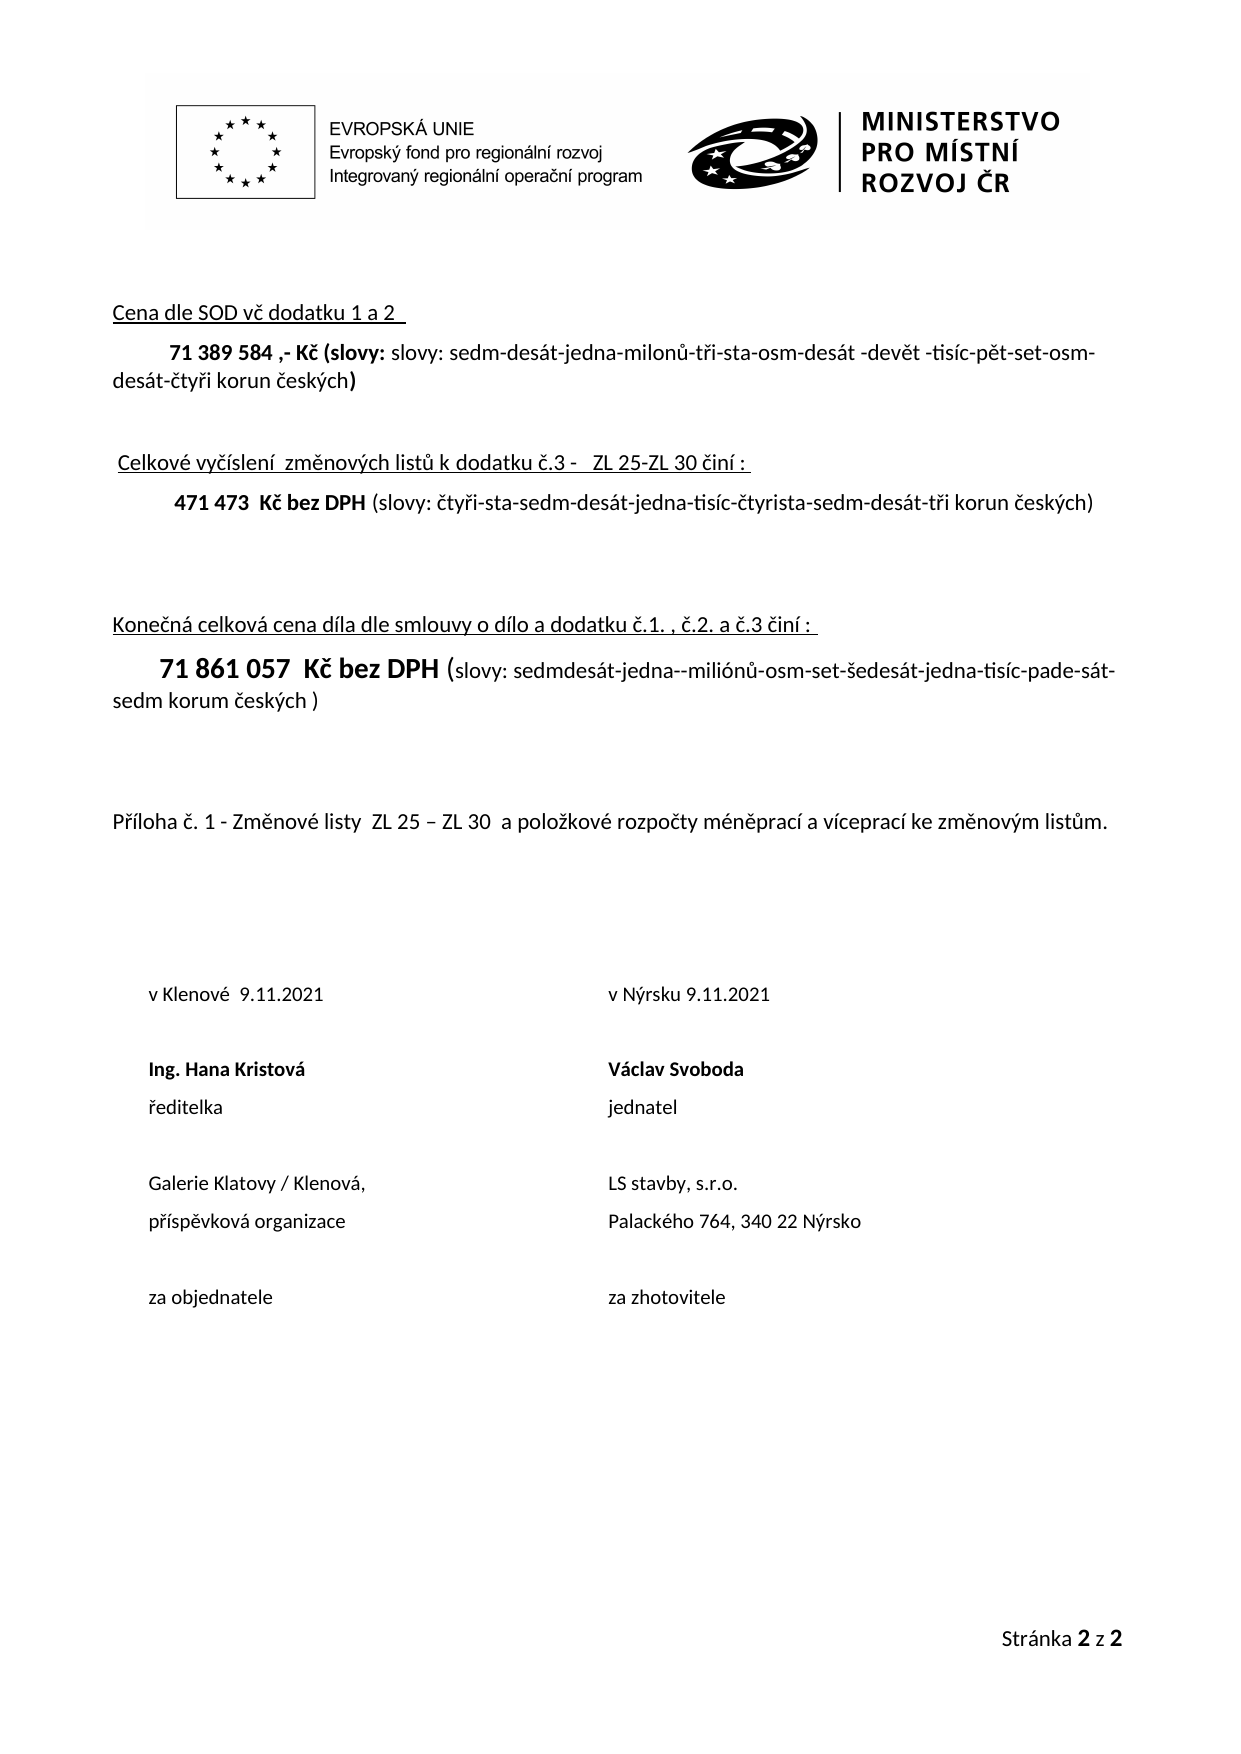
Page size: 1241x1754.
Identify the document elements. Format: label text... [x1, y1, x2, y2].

text 471 473 Kč bez DPH (slovy: čtyři-sta-sedm-desát-jedna-tisíc-čtyrista-sedm-desát-tři korun českých) [112, 488, 1122, 516]
table_header v Klenové 9.11.2021 Ing. Hana Kristová ředitelka Galerie Klatovy / Klenová, příspěvková organizace za objednatele [137, 943, 597, 1360]
text Celkové vyčíslení změnových listů k dodatku č.3 - ZL 25-ZL 30 činí : [112, 448, 1122, 476]
picture [145, 73, 1090, 230]
text Cena dle SOD vč dodatku 1 a 2 [112, 298, 1122, 326]
text Příloha č. 1 - Změnové listy ZL 25 – ZL 30 a položkové rozpočty méněprací a víceprací ke změnovým listům. [112, 807, 1122, 835]
text 71 861 057 Kč bez DPH (slovy: sedmdesát-jedna--miliónů-osm-set-šedesát-jedna-tisíc-pade-sát-sedm korum českých ) [112, 650, 1122, 714]
text 71 389 584 ,- Kč (slovy: slovy: sedm-desát-jedna-milonů-tři-sta-osm-desát -devět -tisíc-pět-set-osm-desát-čtyři korun českých) [112, 338, 1122, 394]
table_header v Nýrsku 9.11.2021 Václav Svoboda jednatel LS stavby, s.r.o. Palackého 764, 340 22 Nýrsko za zhotovitele [597, 943, 1057, 1360]
text Konečná celková cena díla dle smlouvy o dílo a dodatku č.1. , č.2. a č.3 činí : [112, 610, 1122, 638]
